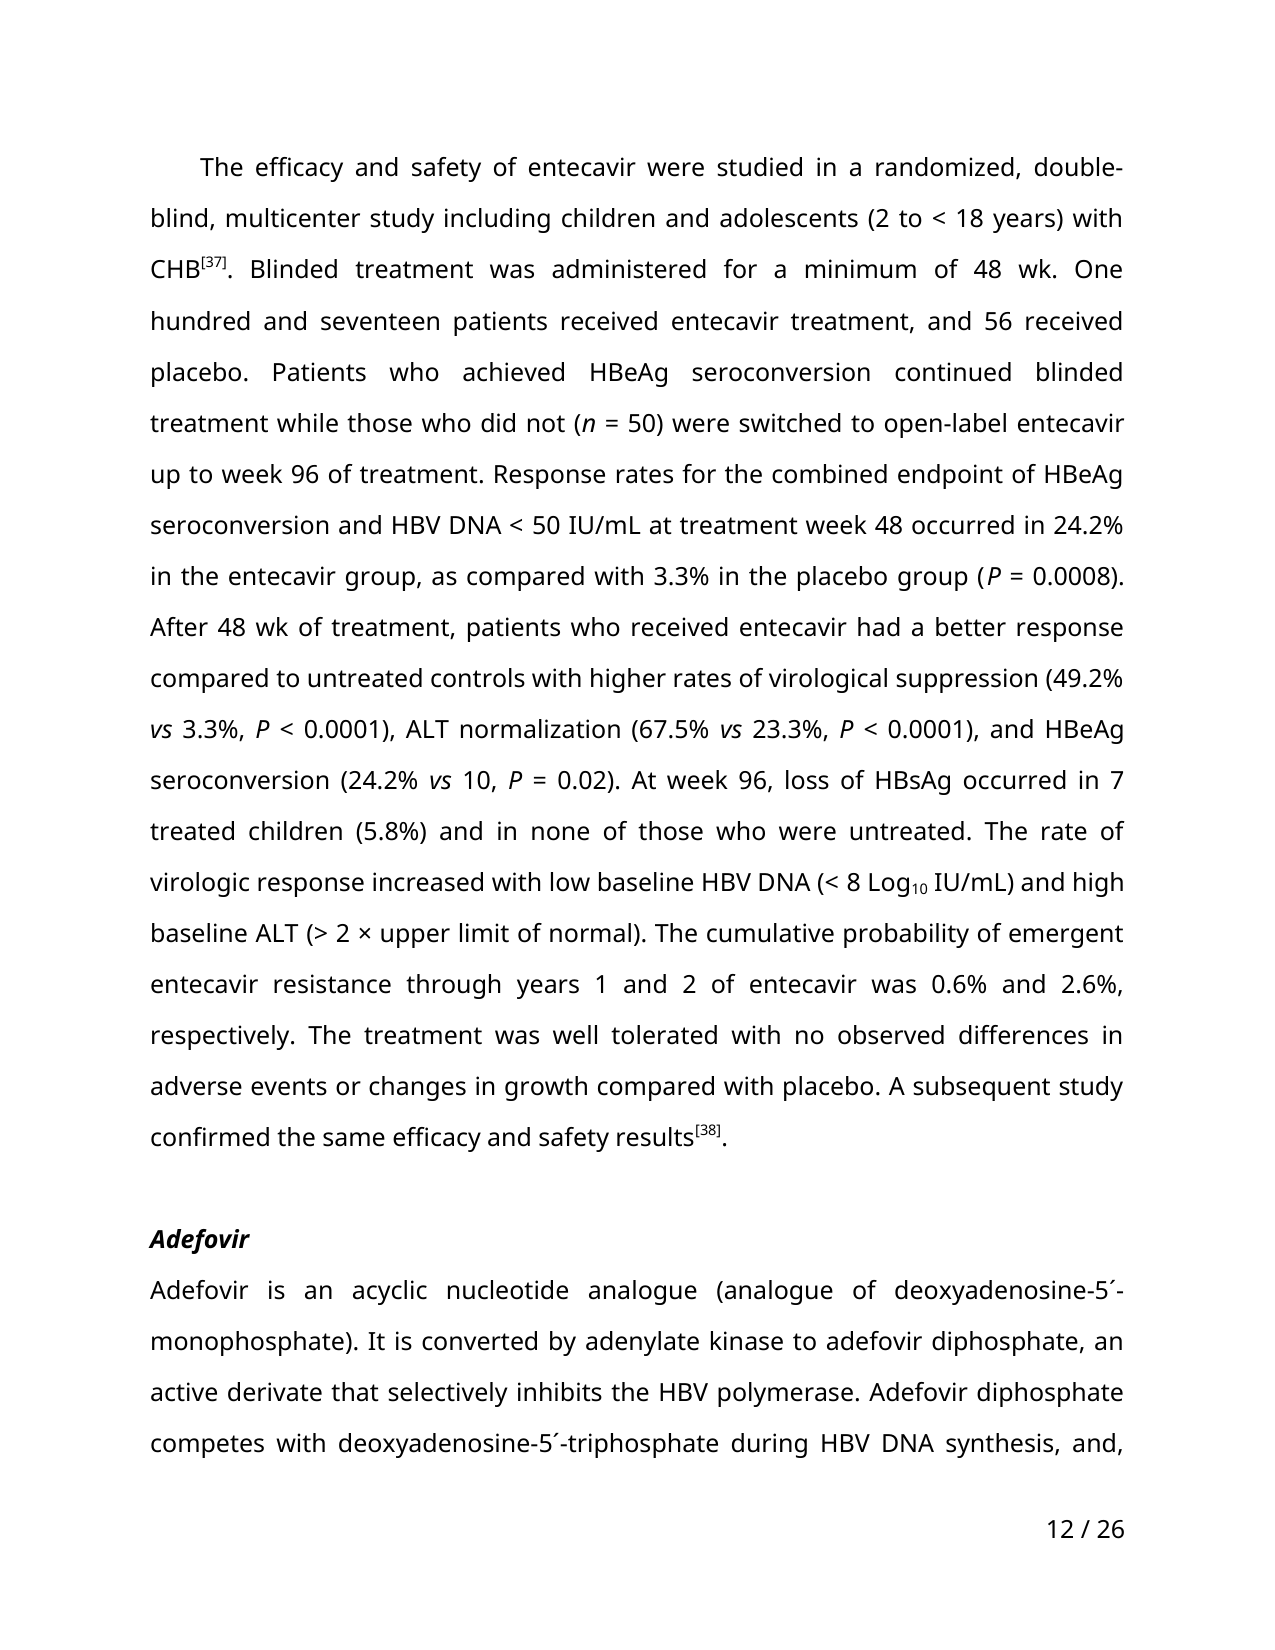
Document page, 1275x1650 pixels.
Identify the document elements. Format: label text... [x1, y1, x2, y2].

text The efficacy and safety of entecavir were studied in a randomized, double-blind, multicenter study including children and adolescents (2 to < 18 years) with CHB[37]. Blinded treatment was administered for a minimum of 48 wk. One hundred and seventeen patients received entecavir treatment, and 56 received placebo. Patients who achieved HBeAg seroconversion continued blinded treatment while those who did not (n = 50) were switched to open-label entecavir up to week 96 of treatment. Response rates for the combined endpoint of HBeAg seroconversion and HBV DNA < 50 IU/mL at treatment week 48 occurred in 24.2% in the entecavir group, as compared with 3.3% in the placebo group (P = 0.0008). After 48 wk of treatment, patients who received entecavir had a better response compared to untreated controls with higher rates of virological suppression (49.2% vs 3.3%, P < 0.0001), ALT normalization (67.5% vs 23.3%, P < 0.0001), and HBeAg seroconversion (24.2% vs 10, P = 0.02). At week 96, loss of HBsAg occurred in 7 treated children (5.8%) and in none of those who were untreated. The rate of virologic response increased with low baseline HBV DNA (< 8 Log10 IU/mL) and high baseline ALT (> 2 × upper limit of normal). The cumulative probability of emergent entecavir resistance through years 1 and 2 of entecavir was 0.6% and 2.6%, respectively. The treatment was well tolerated with no observed differences in adverse events or changes in growth compared with placebo. A subsequent study confirmed the same efficacy and safety results[38]. [150, 150, 1125, 1154]
text Adefovir [150, 1222, 1125, 1256]
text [150, 1273, 1125, 1460]
